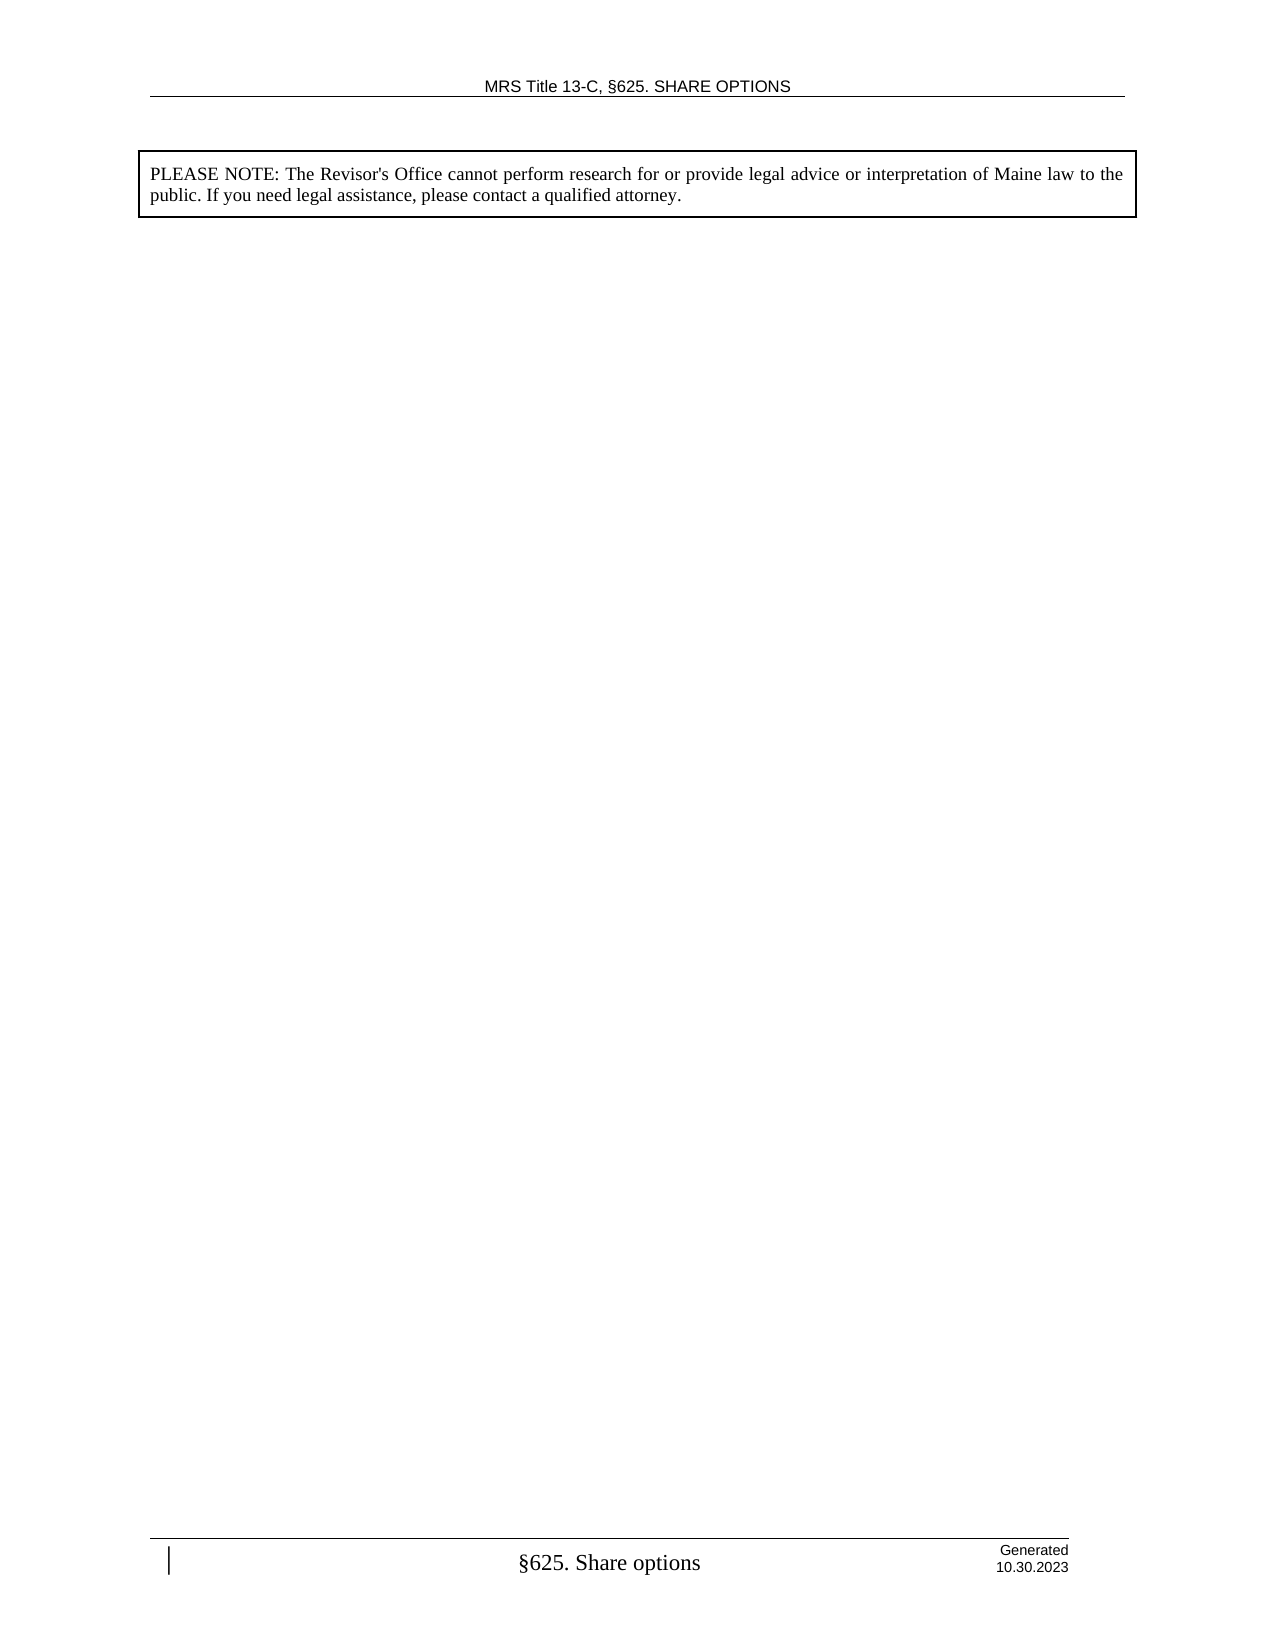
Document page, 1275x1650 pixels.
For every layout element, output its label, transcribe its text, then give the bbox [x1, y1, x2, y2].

text PLEASE NOTE: The Revisor's Office cannot perform research for or provide legal advice or interpretation of Maine law to the public. If you need legal assistance, please contact a qualified attorney. [140, 152, 1135, 216]
